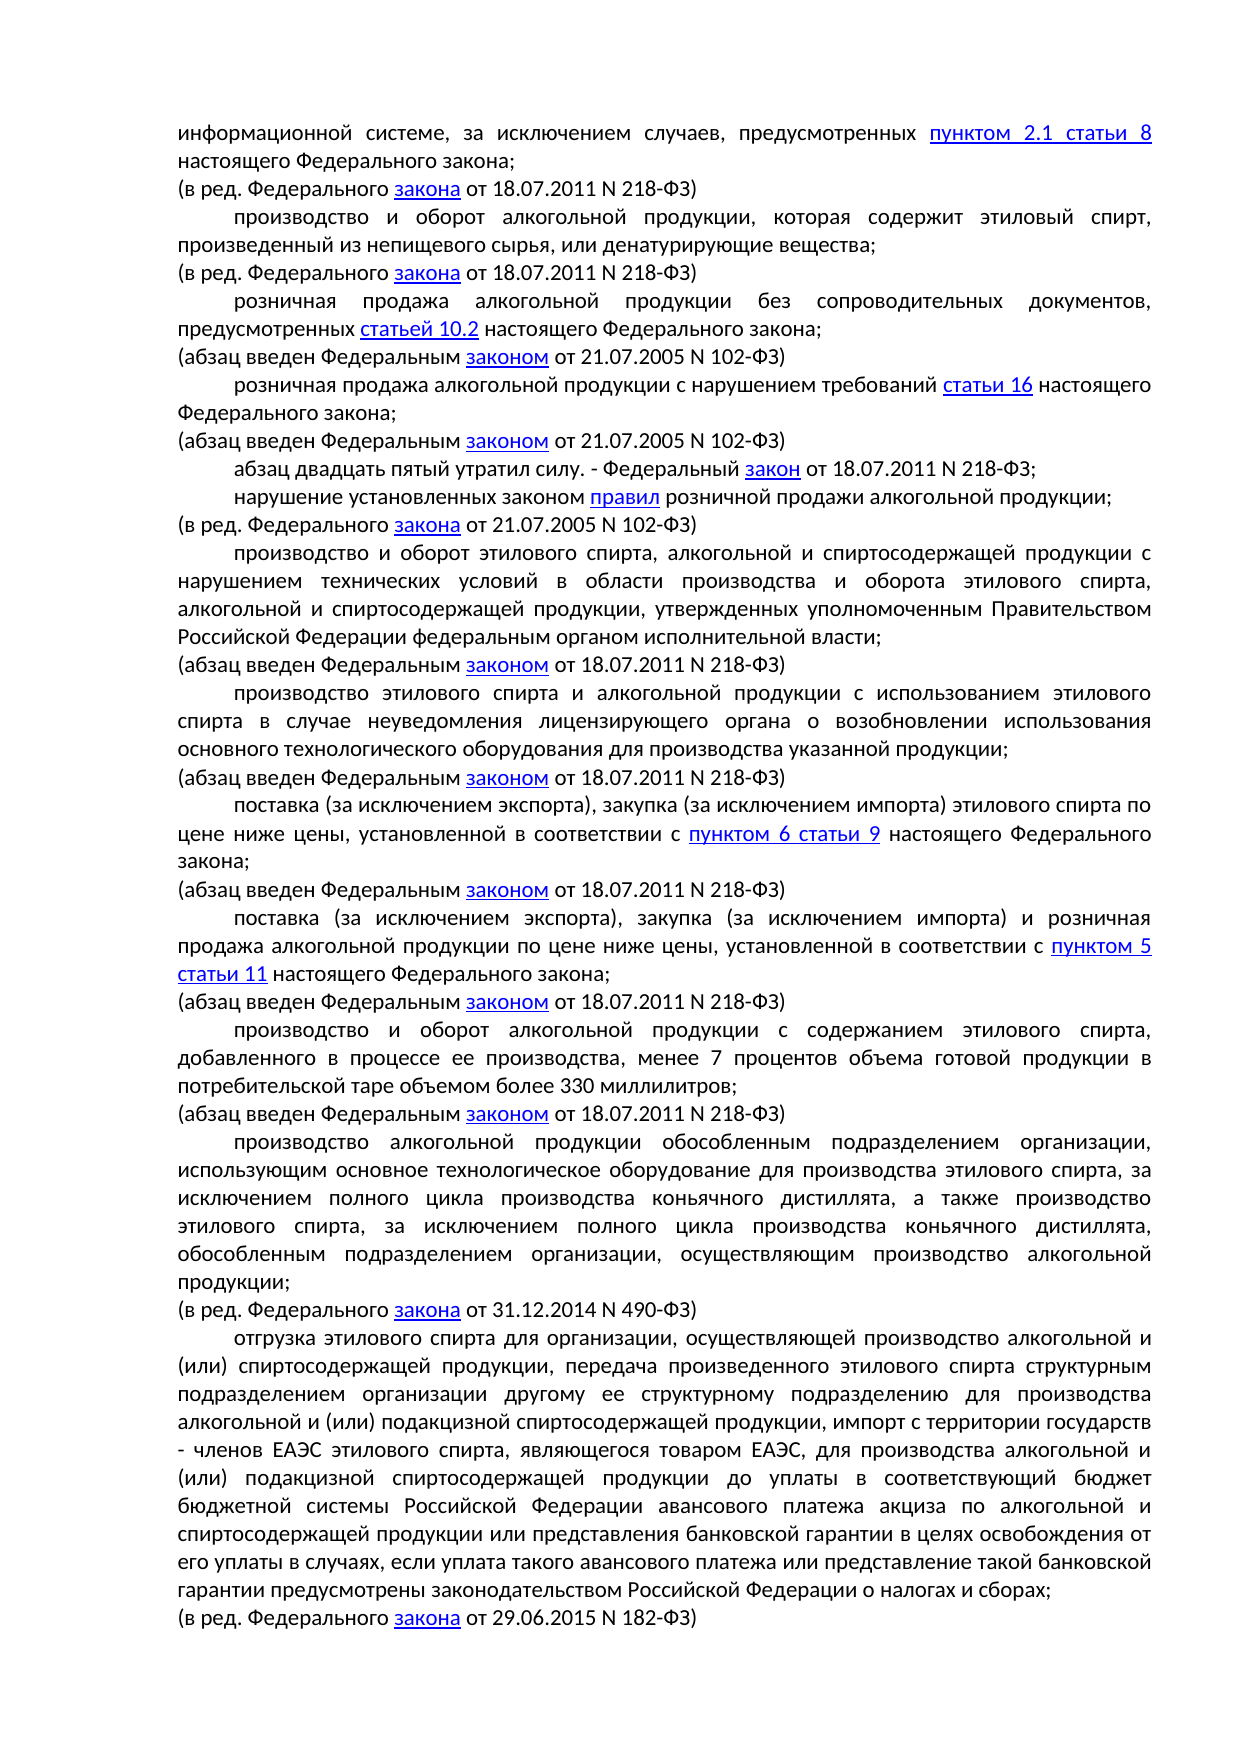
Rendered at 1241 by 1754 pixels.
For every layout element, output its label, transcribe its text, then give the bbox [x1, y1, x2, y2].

text розничная продажа алкогольной продукции без сопроводительных документов, предусмотренных статьей 10.2 настоящего Федерального закона; [177, 286, 1152, 342]
text поставка (за исключением экспорта), закупка (за исключением импорта) этилового спирта по цене ниже цены, установленной в соответствии с пунктом 6 статьи 9 настоящего Федерального закона; [177, 791, 1152, 875]
text абзац двадцать пятый утратил силу. - Федеральный закон от 18.07.2011 N 218-ФЗ; [177, 454, 1152, 482]
text (абзац введен Федеральным законом от 18.07.2011 N 218-ФЗ) [177, 875, 1152, 903]
text (абзац введен Федеральным законом от 18.07.2011 N 218-ФЗ) [177, 763, 1152, 791]
text (в ред. Федерального закона от 31.12.2014 N 490-ФЗ) [177, 1295, 1152, 1323]
text розничная продажа алкогольной продукции с нарушением требований статьи 16 настоящего Федерального закона; [177, 370, 1152, 426]
text производство этилового спирта и алкогольной продукции с использованием этилового спирта в случае неуведомления лицензирующего органа о возобновлении использования основного технологического оборудования для производства указанной продукции; [177, 678, 1152, 763]
text производство и оборот алкогольной продукции, которая содержит этиловый спирт, произведенный из непищевого сырья, или денатурирующие вещества; [177, 202, 1152, 258]
text поставка (за исключением экспорта), закупка (за исключением импорта) и розничная продажа алкогольной продукции по цене ниже цены, установленной в соответствии с пунктом 5 статьи 11 настоящего Федерального закона; [177, 903, 1152, 987]
text (абзац введен Федеральным законом от 18.07.2011 N 218-ФЗ) [177, 651, 1152, 678]
text отгрузка этилового спирта для организации, осуществляющей производство алкогольной и (или) спиртосодержащей продукции, передача произведенного этилового спирта структурным подразделением организации другому ее структурному подразделению для производства алкогольной и (или) подакцизной спиртосодержащей продукции, импорт с территории государств - членов ЕАЭС этилового спирта, являющегося товаром ЕАЭС, для производства алкогольной и (или) подакцизной спиртосодержащей продукции до уплаты в соответствующий бюджет бюджетной системы Российской Федерации авансового платежа акциза по алкогольной и спиртосодержащей продукции или представления банковской гарантии в целях освобождения от его уплаты в случаях, если уплата такого авансового платежа или представление такой банковской гарантии предусмотрены законодательством Российской Федерации о налогах и сборах; [177, 1323, 1152, 1603]
text производство и оборот этилового спирта, алкогольной и спиртосодержащей продукции с нарушением технических условий в области производства и оборота этилового спирта, алкогольной и спиртосодержащей продукции, утвержденных уполномоченным Правительством Российской Федерации федеральным органом исполнительной власти; [177, 538, 1152, 651]
text (абзац введен Федеральным законом от 18.07.2011 N 218-ФЗ) [177, 987, 1152, 1015]
text (абзац введен Федеральным законом от 21.07.2005 N 102-ФЗ) [177, 426, 1152, 454]
text (в ред. Федерального закона от 18.07.2011 N 218-ФЗ) [177, 258, 1152, 286]
text производство и оборот алкогольной продукции с содержанием этилового спирта, добавленного в процессе ее производства, менее 7 процентов объема готовой продукции в потребительской таре объемом более 330 миллилитров; [177, 1015, 1152, 1099]
text нарушение установленных законом правил розничной продажи алкогольной продукции; [177, 482, 1152, 510]
text производство алкогольной продукции обособленным подразделением организации, использующим основное технологическое оборудование для производства этилового спирта, за исключением полного цикла производства коньячного дистиллята, а также производство этилового спирта, за исключением полного цикла производства коньячного дистиллята, обособленным подразделением организации, осуществляющим производство алкогольной продукции; [177, 1127, 1152, 1295]
text (абзац введен Федеральным законом от 21.07.2005 N 102-ФЗ) [177, 342, 1152, 370]
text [177, 118, 1152, 174]
text (в ред. Федерального закона от 29.06.2015 N 182-ФЗ) [177, 1603, 1152, 1631]
text (в ред. Федерального закона от 21.07.2005 N 102-ФЗ) [177, 510, 1152, 538]
text (в ред. Федерального закона от 18.07.2011 N 218-ФЗ) [177, 174, 1152, 202]
text (абзац введен Федеральным законом от 18.07.2011 N 218-ФЗ) [177, 1099, 1152, 1127]
